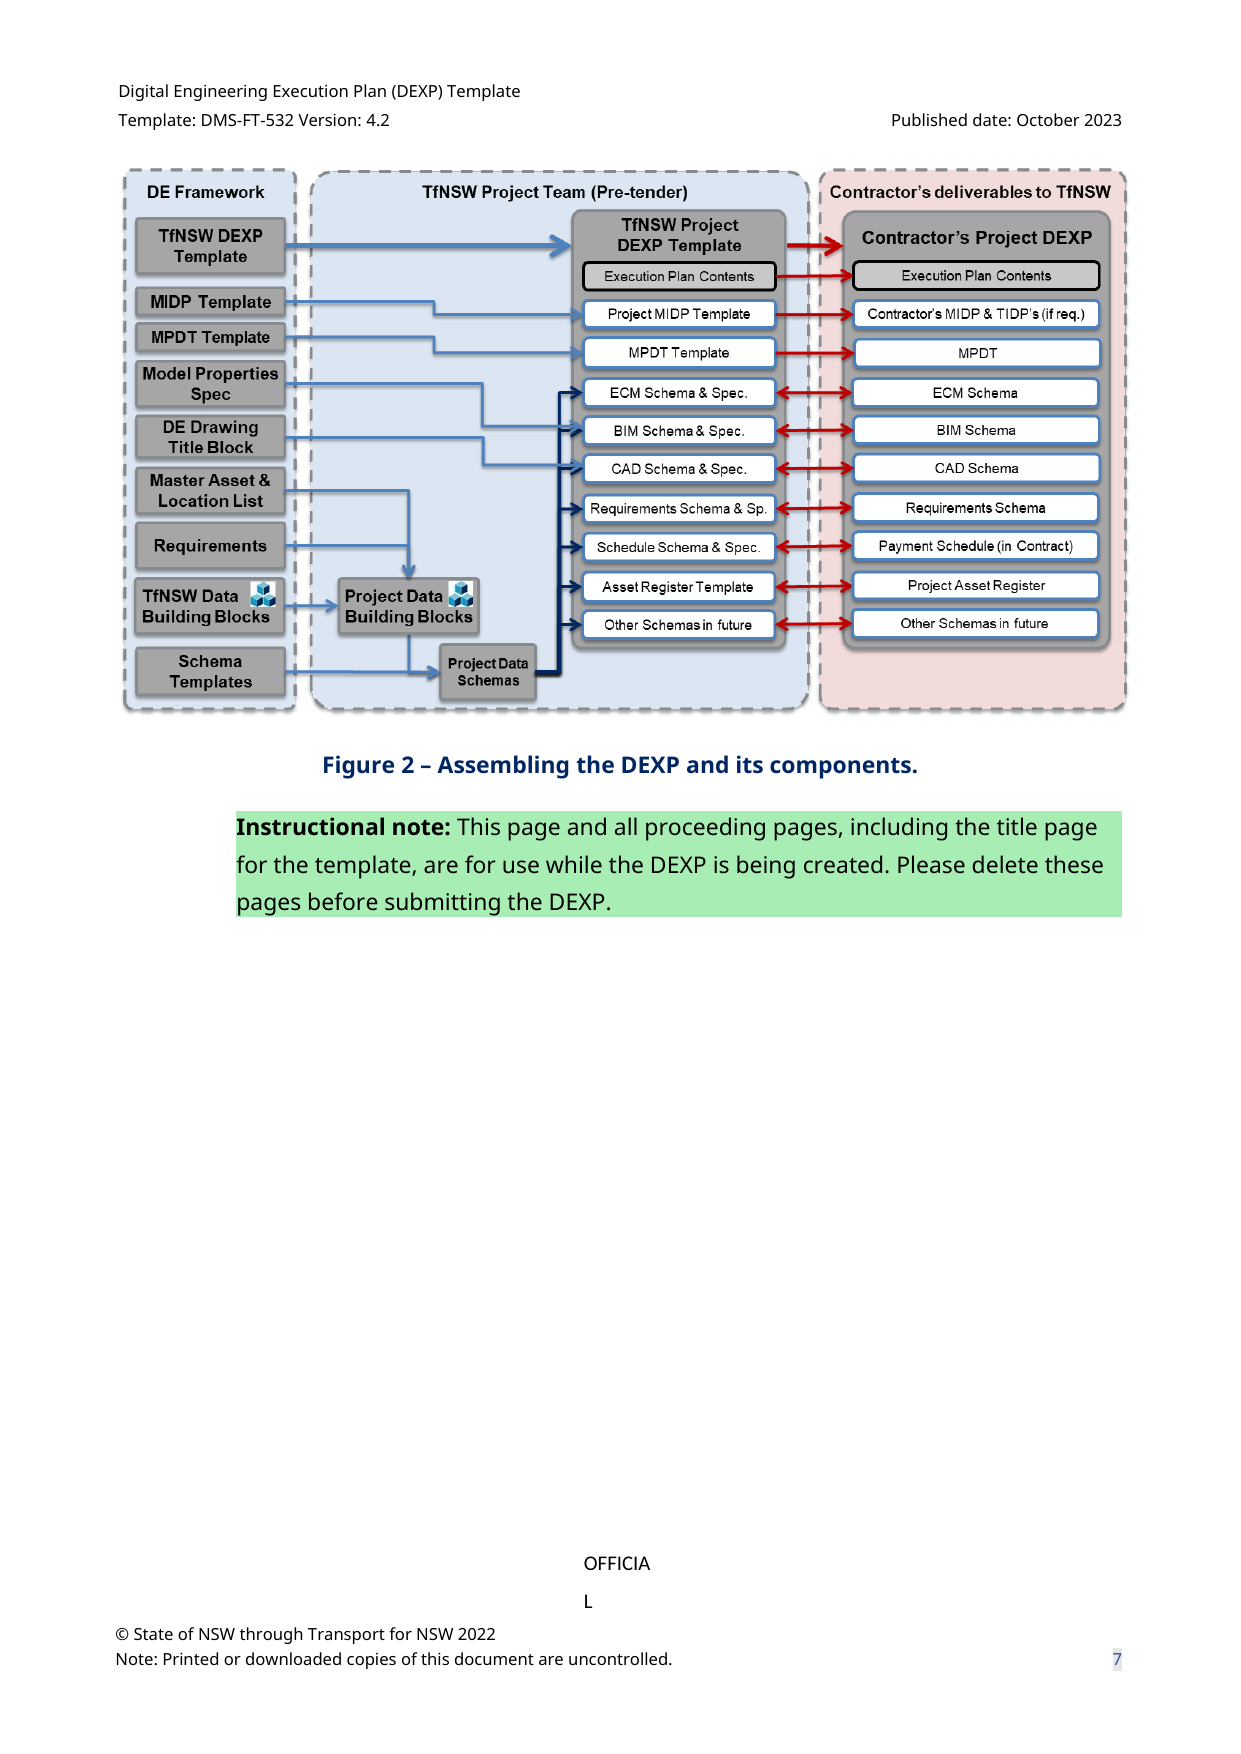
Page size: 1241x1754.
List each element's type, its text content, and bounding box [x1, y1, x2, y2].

picture [118, 167, 1155, 718]
text Instructional note: This page and all proceeding pages, including the title page for the template, are for use while the DEXP is being created. Please delete these pages before submitting the DEXP. [236, 811, 1122, 917]
text Figure 2 – Assembling the DEXP and its components. [118, 749, 1122, 780]
